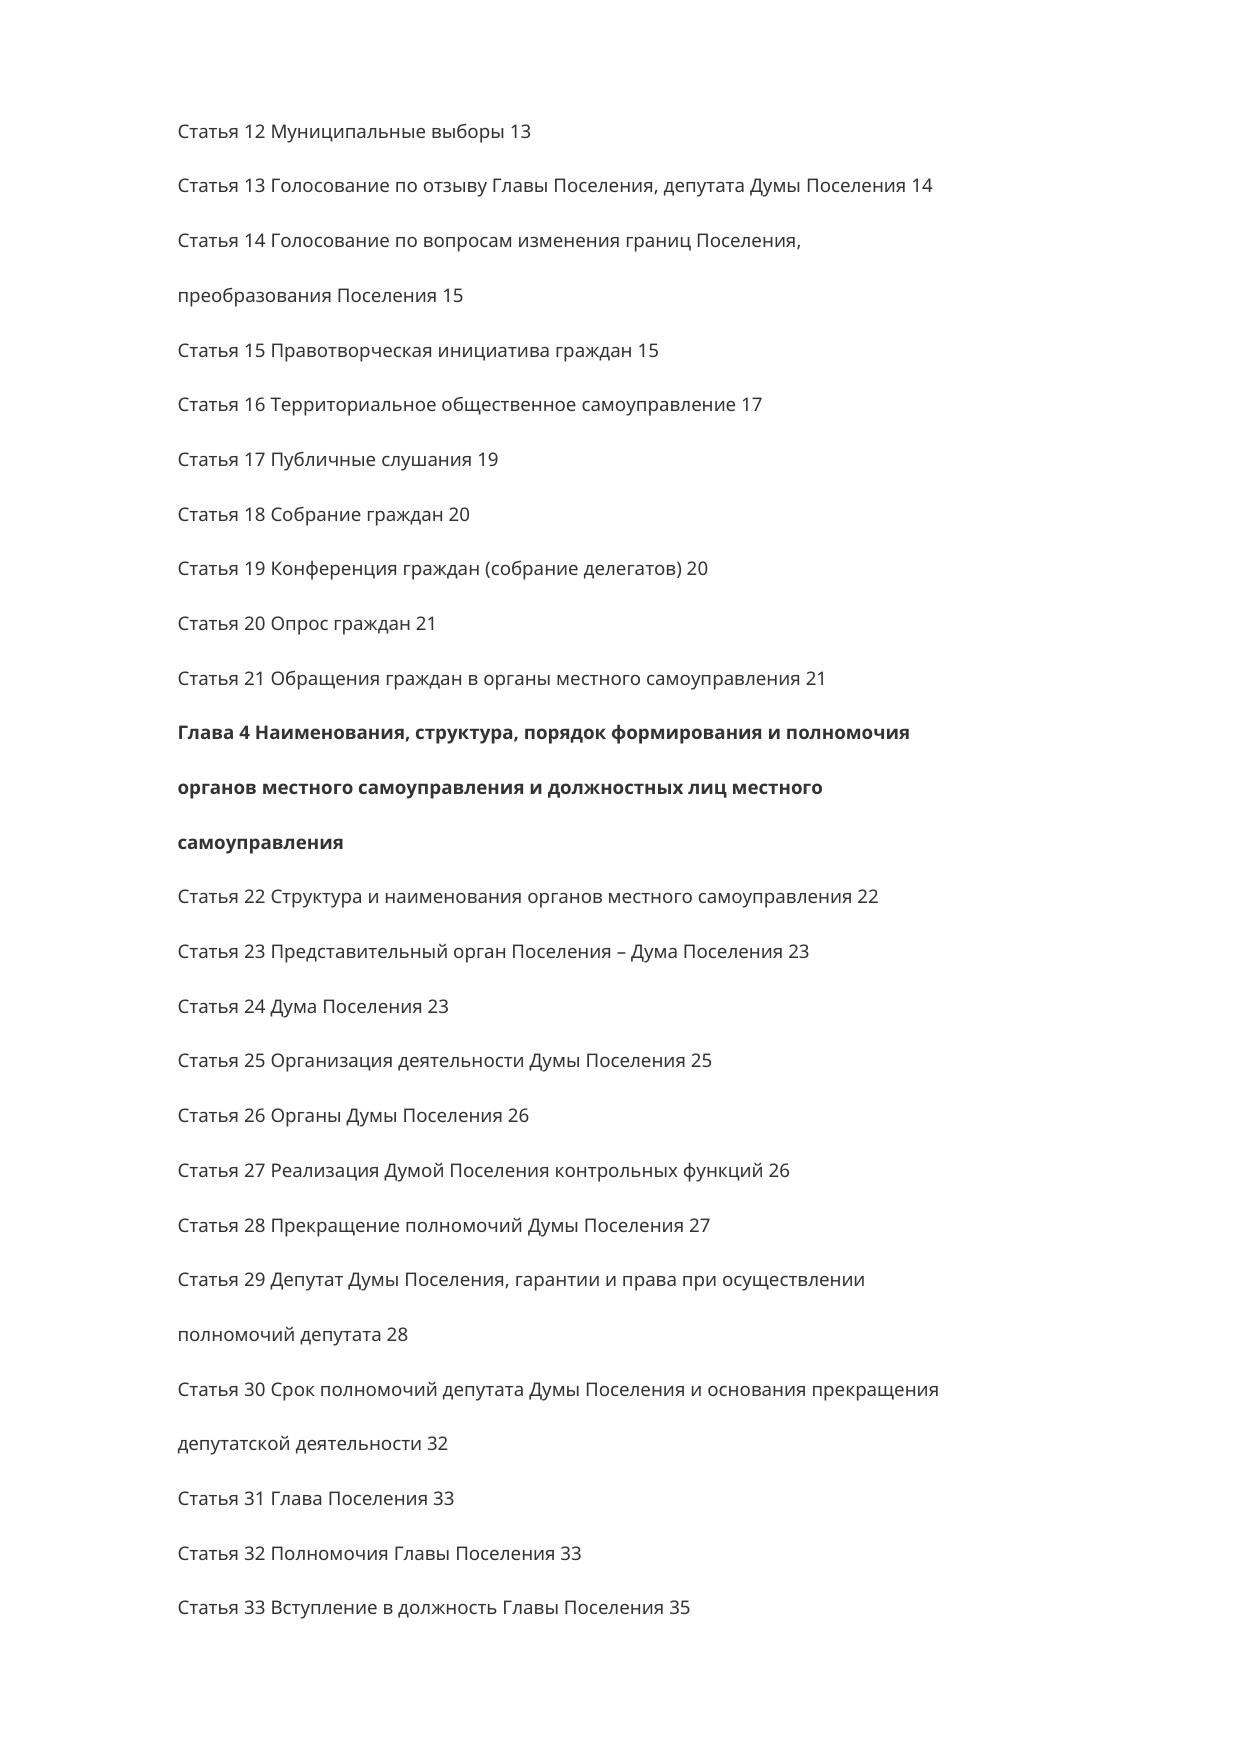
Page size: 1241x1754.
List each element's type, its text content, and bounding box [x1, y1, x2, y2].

text Статья 15 Правотворческая инициатива граждан 15 [177, 337, 1152, 362]
text Статья 12 Муниципальные выборы 13 [177, 118, 1152, 144]
text самоуправления [177, 829, 1152, 854]
text Статья 21 Обращения граждан в органы местного самоуправления 21 [177, 665, 1152, 691]
text Статья 20 Опрос граждан 21 [177, 610, 1152, 636]
text Статья 33 Вступление в должность Главы Поселения 35 [177, 1595, 1152, 1620]
text депутатской деятельности 32 [177, 1431, 1152, 1456]
text Статья 28 Прекращение полномочий Думы Поселения 27 [177, 1212, 1152, 1237]
text Статья 18 Собрание граждан 20 [177, 501, 1152, 526]
text Статья 17 Публичные слушания 19 [177, 446, 1152, 472]
text полномочий депутата 28 [177, 1321, 1152, 1347]
text Статья 25 Организация деятельности Думы Поселения 25 [177, 1048, 1152, 1073]
text органов местного самоуправления и должностных лиц местного [177, 774, 1152, 800]
text Статья 13 Голосование по отзыву Главы Поселения, депутата Думы Поселения 14 [177, 173, 1152, 198]
text Статья 19 Конференция граждан (собрание делегатов) 20 [177, 556, 1152, 581]
text Статья 29 Депутат Думы Поселения, гарантии и права при осуществлении [177, 1267, 1152, 1292]
text Глава 4 Наименования, структура, порядок формирования и полномочия [177, 720, 1152, 745]
text Статья 31 Глава Поселения 33 [177, 1485, 1152, 1511]
text Статья 23 Представительный орган Поселения – Дума Поселения 23 [177, 938, 1152, 964]
text Статья 24 Дума Поселения 23 [177, 993, 1152, 1019]
text Статья 16 Территориальное общественное самоуправление 17 [177, 392, 1152, 417]
text Статья 14 Голосование по вопросам изменения границ Поселения, [177, 227, 1152, 253]
text Статья 22 Структура и наименования органов местного самоуправления 22 [177, 884, 1152, 909]
text Статья 26 Органы Думы Поселения 26 [177, 1102, 1152, 1128]
text Статья 30 Срок полномочий депутата Думы Поселения и основания прекращения [177, 1376, 1152, 1401]
text Статья 27 Реализация Думой Поселения контрольных функций 26 [177, 1157, 1152, 1183]
text преобразования Поселения 15 [177, 282, 1152, 308]
text Статья 32 Полномочия Главы Поселения 33 [177, 1540, 1152, 1566]
